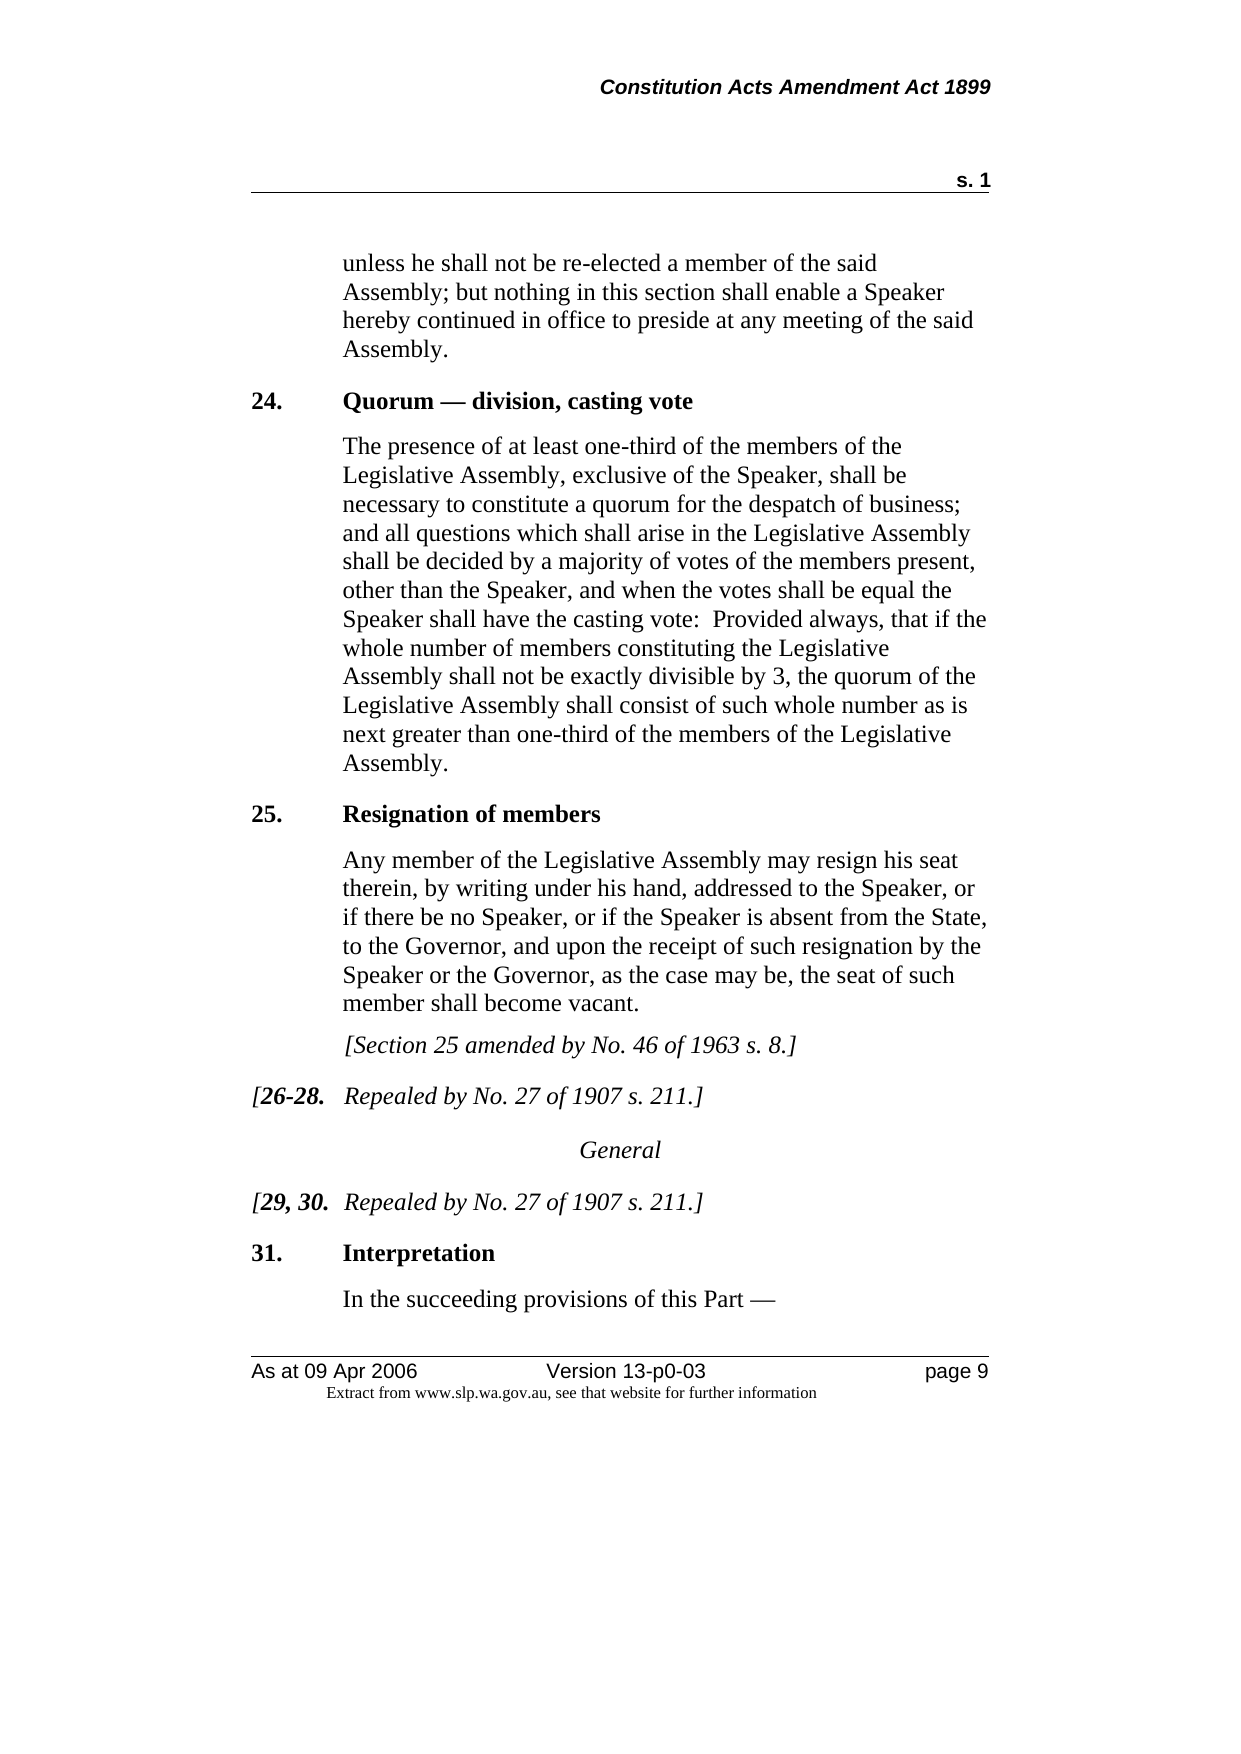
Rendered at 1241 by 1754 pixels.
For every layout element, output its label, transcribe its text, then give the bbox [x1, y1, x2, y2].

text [251, 248, 989, 363]
text Any member of the Legislative Assembly may resign his seat therein, by writing under his hand, addressed to the Speaker, or if there be no Speaker, or if the Speaker is absent from the State, to the Governor, and upon the receipt of such resignation by the Speaker or the Governor, as the case may be, the seat of such member shall become vacant. [251, 845, 989, 1017]
text [26-28. Repealed by No. 27 of 1907 s. 211.] [251, 1081, 989, 1110]
text In the succeeding provisions of this Part — [251, 1284, 989, 1313]
text [29, 30. Repealed by No. 27 of 1907 s. 211.] [251, 1187, 989, 1216]
text [Section 25 amended by No. 46 of 1963 s. 8.] [251, 1030, 989, 1058]
subtitle General [251, 1135, 989, 1164]
subtitle 25. Resignation of members [251, 799, 989, 828]
subtitle 24. Quorum — division, casting vote [251, 386, 989, 415]
subtitle 31. Interpretation [251, 1238, 989, 1267]
text The presence of at least one-third of the members of the Legislative Assembly, exclusive of the Speaker, shall be necessary to constitute a quorum for the despatch of business; and all questions which shall arise in the Legislative Assembly shall be decided by a majority of votes of the members present, other than the Speaker, and when the votes shall be equal the Speaker shall have the casting vote: Provided always, that if the whole number of members constituting the Legislative Assembly shall not be exactly divisible by 3, the quorum of the Legislative Assembly shall consist of such whole number as is next greater than one-third of the members of the Legislative Assembly. [251, 431, 989, 776]
